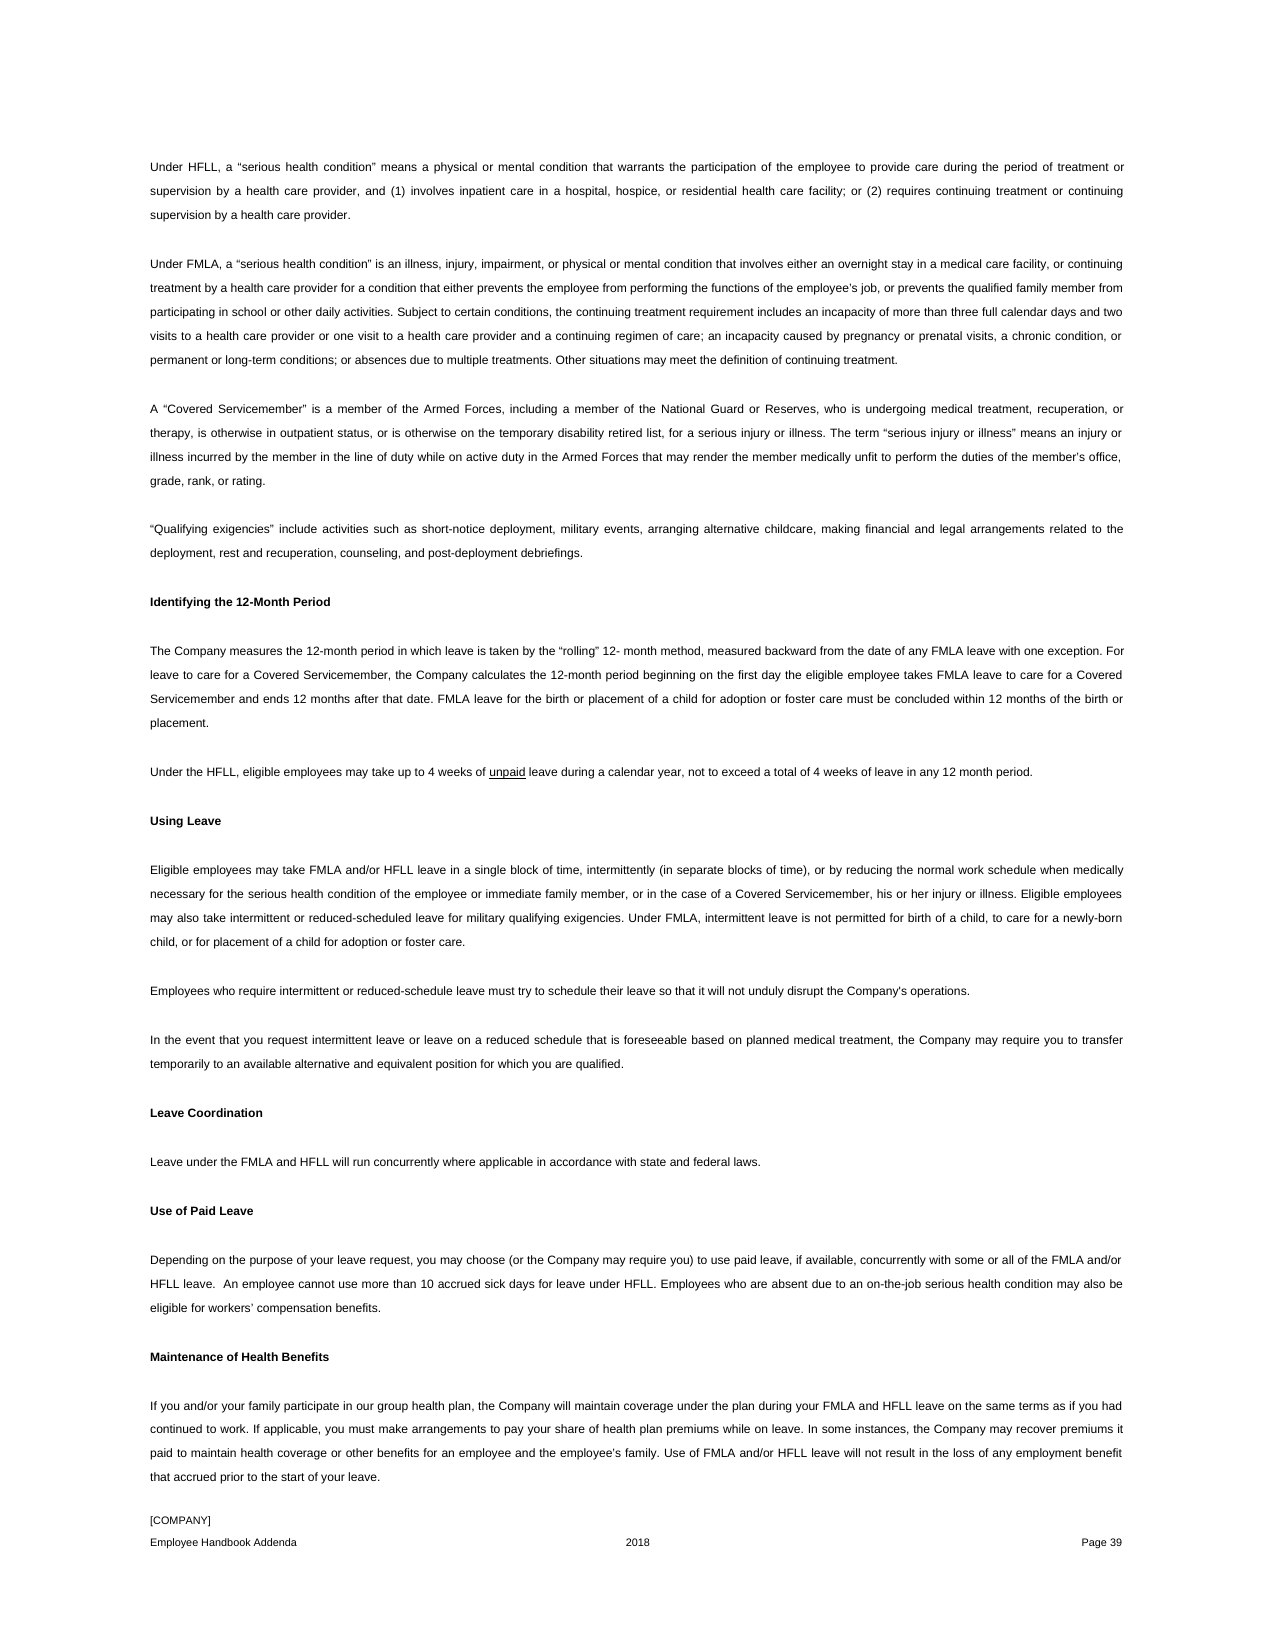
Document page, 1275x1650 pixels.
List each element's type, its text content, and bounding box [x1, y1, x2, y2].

text If you and/or your family participate in our group health plan, the Company will maintain coverage under the plan during your FMLA and HFLL leave on the same terms as if you had continued to work. If applicable, you must make arrangements to pay your share of health plan premiums while on leave. In some instances, the Company may recover premiums it paid to maintain health coverage or other benefits for an employee and the employee’s family. Use of FMLA and/or HFLL leave will not result in the loss of any employment benefit that accrued prior to the start of your leave. [150, 1388, 1125, 1484]
text “Qualifying exigencies” include activities such as short-notice deployment, military events, arranging alternative childcare, making financial and legal arrangements related to the deployment, rest and recuperation, counseling, and post-deployment debriefings. [150, 512, 1125, 560]
text Use of Paid Leave [150, 1194, 1125, 1218]
text Under HFLL, a “serious health condition” means a physical or mental condition that warrants the participation of the employee to provide care during the period of treatment or supervision by a health care provider, and (1) involves inpatient care in a hospital, hospice, or residential health care facility; or (2) requires continuing treatment or continuing supervision by a health care provider. [150, 150, 1125, 222]
text In the event that you request intermittent leave or leave on a reduced schedule that is foreseeable based on planned medical treatment, the Company may require you to transfer temporarily to an available alternative and equivalent position for which you are qualified. [150, 1023, 1125, 1071]
text Using Leave [150, 804, 1125, 828]
text A “Covered Servicemember” is a member of the Armed Forces, including a member of the National Guard or Reserves, who is undergoing medical treatment, recuperation, or therapy, is otherwise in outpatient status, or is otherwise on the temporary disability retired list, for a serious injury or illness. The term “serious injury or illness” means an injury or illness incurred by the member in the line of duty while on active duty in the Armed Forces that may render the member medically unfit to perform the duties of the member’s office, grade, rank, or rating. [150, 392, 1125, 487]
text Leave Coordination [150, 1096, 1125, 1120]
text Employees who require intermittent or reduced-schedule leave must try to schedule their leave so that it will not unduly disrupt the Company's operations. [150, 974, 1125, 998]
text Identifying the 12-Month Period [150, 585, 1125, 609]
text Eligible employees may take FMLA and/or HFLL leave in a single block of time, intermittently (in separate blocks of time), or by reducing the normal work schedule when medically necessary for the serious health condition of the employee or immediate family member, or in the case of a Covered Servicemember, his or her injury or illness. Eligible employees may also take intermittent or reduced-scheduled leave for military qualifying exigencies. Under FMLA, intermittent leave is not permitted for birth of a child, to care for a newly-born child, or for placement of a child for adoption or foster care. [150, 853, 1125, 949]
text The Company measures the 12-month period in which leave is taken by the “rolling” 12- month method, measured backward from the date of any FMLA leave with one exception. For leave to care for a Covered Servicemember, the Company calculates the 12-month period beginning on the first day the eligible employee takes FMLA leave to care for a Covered Servicemember and ends 12 months after that date. FMLA leave for the birth or placement of a child for adoption or foster care must be concluded within 12 months of the birth or placement. [150, 634, 1125, 730]
text Under the HFLL, eligible employees may take up to 4 weeks of unpaid leave during a calendar year, not to exceed a total of 4 weeks of leave in any 12 month period. [150, 755, 1125, 779]
text Leave under the FMLA and HFLL will run concurrently where applicable in accordance with state and federal laws. [150, 1145, 1125, 1169]
text Under FMLA, a “serious health condition” is an illness, injury, impairment, or physical or mental condition that involves either an overnight stay in a medical care facility, or continuing treatment by a health care provider for a condition that either prevents the employee from performing the functions of the employee’s job, or prevents the qualified family member from participating in school or other daily activities. Subject to certain conditions, the continuing treatment requirement includes an incapacity of more than three full calendar days and two visits to a health care provider or one visit to a health care provider and a continuing regimen of care; an incapacity caused by pregnancy or prenatal visits, a chronic condition, or permanent or long-term conditions; or absences due to multiple treatments. Other situations may meet the definition of continuing treatment. [150, 247, 1125, 367]
text Maintenance of Health Benefits [150, 1339, 1125, 1363]
text Depending on the purpose of your leave request, you may choose (or the Company may require you) to use paid leave, if available, concurrently with some or all of the FMLA and/or HFLL leave. An employee cannot use more than 10 accrued sick days for leave under HFLL. Employees who are absent due to an on-the-job serious health condition may also be eligible for workers’ compensation benefits. [150, 1243, 1125, 1314]
